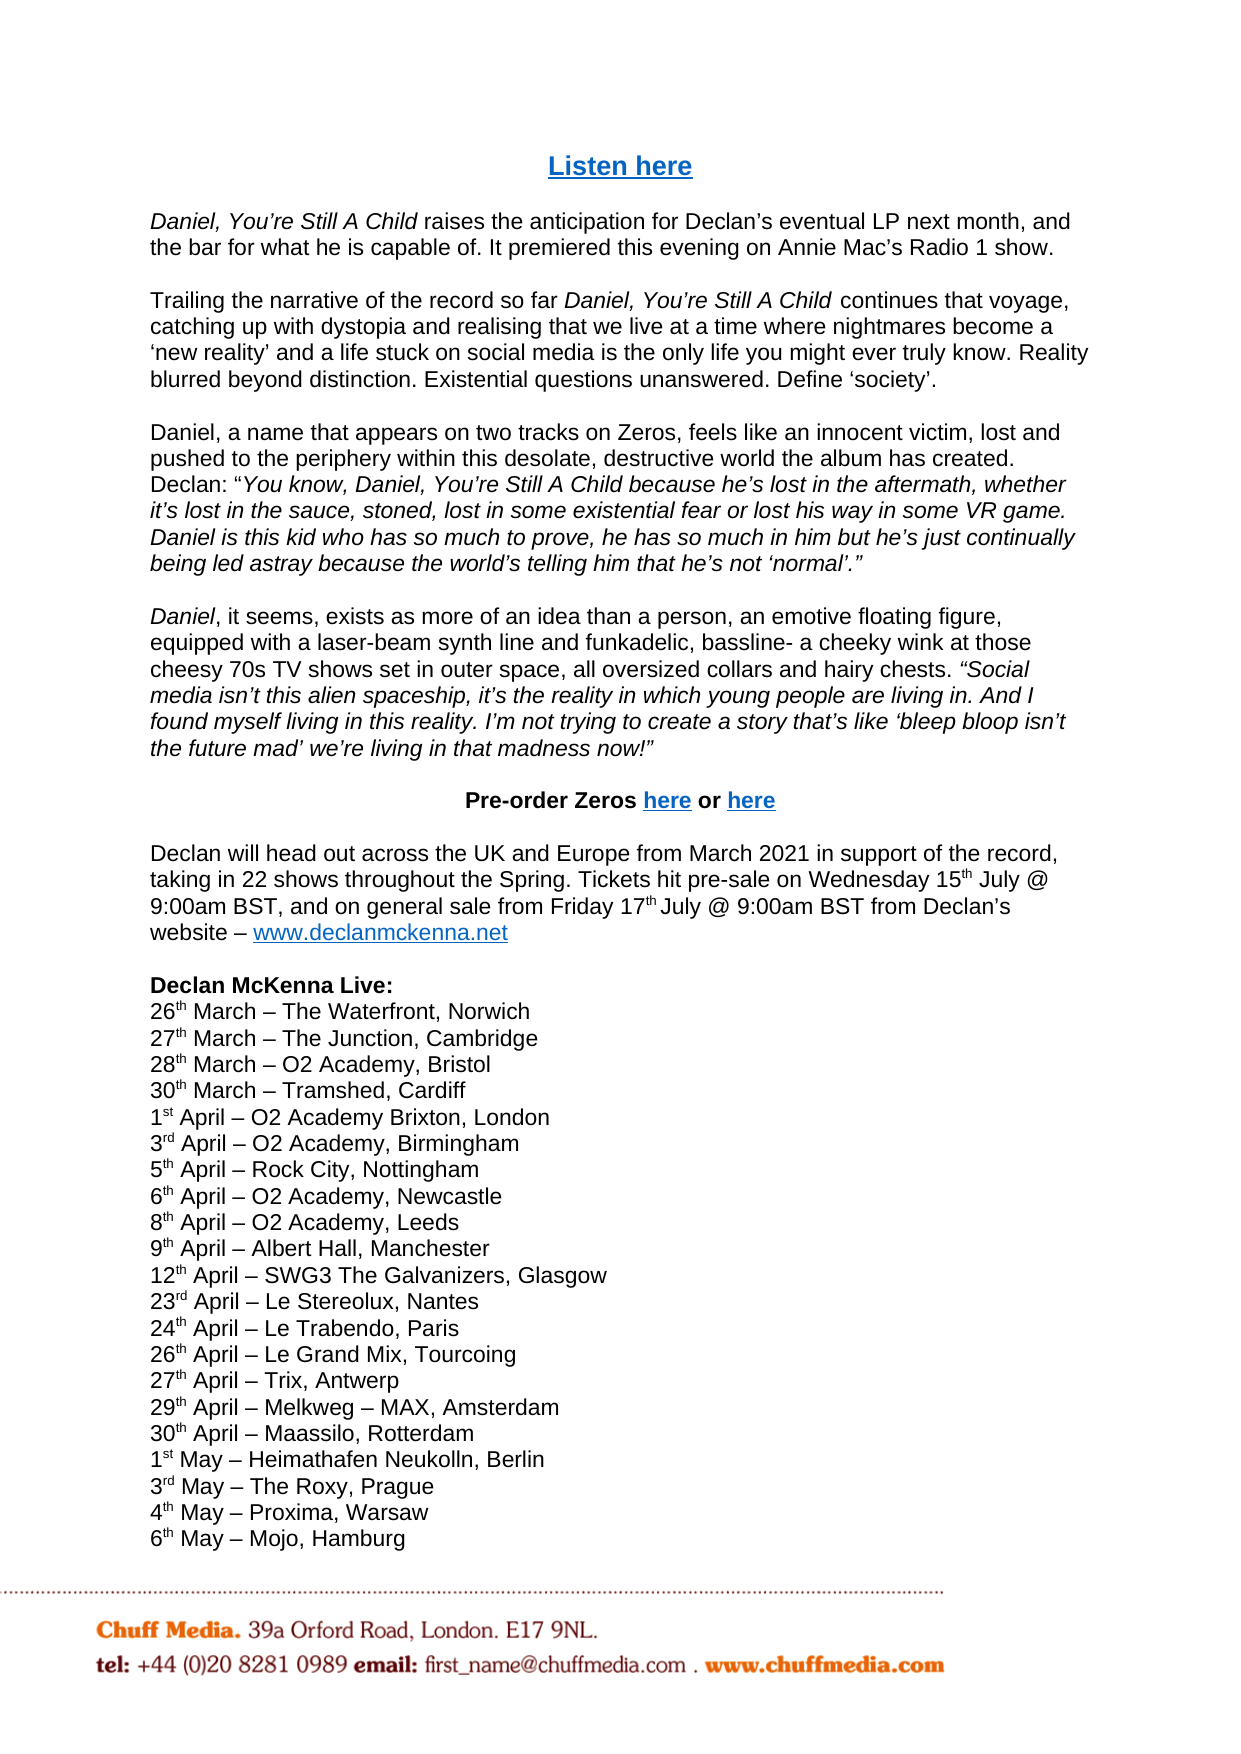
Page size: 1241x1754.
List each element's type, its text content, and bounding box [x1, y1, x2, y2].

text 9th April – Albert Hall, Manchester [150, 1235, 1090, 1262]
text Declan McKenna Live: [150, 972, 1090, 998]
text 3rd May – The Roxy, Prague [150, 1473, 1090, 1499]
text Daniel, You’re Still A Child raises the anticipation for Declan’s eventual LP next month, and the bar for what he is capable of. It premiered this evening on Annie Mac’s Radio 1 show. [150, 208, 1090, 260]
text Trailing the narrative of the record so far Daniel, You’re Still A Child continues that voyage, catching up with dystopia and realising that we live at a time where nightmares become a ‘new reality’ and a life stuck on social media is the only life you might ever truly know. Reality blurred beyond distinction. Existential questions unanswered. Define ‘society’. [150, 287, 1090, 392]
text 26th April – Le Grand Mix, Tourcoing [150, 1341, 1090, 1367]
text 4th May – Proxima, Warsaw [150, 1499, 1090, 1525]
text Declan will head out across the UK and Europe from March 2021 in support of the record, taking in 22 shows throughout the Spring. Tickets hit pre-sale on Wednesday 15th July @ 9:00am BST, and on general sale from Friday 17th July @ 9:00am BST from Declan’s website – www.declanmckenna.net [150, 840, 1090, 946]
text 28th March – O2 Academy, Bristol [150, 1051, 1090, 1077]
text Daniel, it seems, exists as more of an idea than a person, an emotive floating figure, equipped with a laser-beam synth line and funkadelic, bassline- a cheeky wink at those cheesy 70s TV shows set in outer space, all oversized collars and hairy chests. “Social media isn’t this alien spaceship, it’s the reality in which young people are living in. And I found myself living in this reality. I’m not trying to create a story that’s like ‘bleep bloop isn’t the future mad’ we’re living in that madness now!” [150, 603, 1090, 761]
text Listen here [150, 150, 1090, 181]
text 30th April – Maassilo, Rotterdam [150, 1420, 1090, 1446]
text 23rd April – Le Stereolux, Nantes [150, 1288, 1090, 1314]
text 6th April – O2 Academy, Newcastle [150, 1183, 1090, 1209]
text 12th April – SWG3 The Galvanizers, Glasgow [150, 1262, 1090, 1288]
text 27th March – The Junction, Cambridge [150, 1024, 1090, 1051]
text 6th May – Mojo, Hamburg [150, 1525, 1090, 1552]
text 8th April – O2 Academy, Leeds [150, 1209, 1090, 1235]
picture [0, 1575, 979, 1751]
text 29th April – Melkweg – MAX, Amsterdam [150, 1393, 1090, 1420]
text 1st May – Heimathafen Neukolln, Berlin [150, 1446, 1090, 1473]
text 1st April – O2 Academy Brixton, London [150, 1104, 1090, 1130]
text 26th March – The Waterfront, Norwich [150, 998, 1090, 1024]
text Pre-order Zeros here or here [150, 787, 1090, 814]
text 3rd April – O2 Academy, Birmingham [150, 1130, 1090, 1156]
text Daniel, a name that appears on two tracks on Zeros, feels like an innocent victim, lost and pushed to the periphery within this desolate, destructive world the album has created. Declan: “You know, Daniel, You’re Still A Child because he’s lost in the aftermath, whether it’s lost in the sauce, stoned, lost in some existential fear or lost his way in some VR game. Daniel is this kid who has so much to prove, he has so much in him but he’s just continually being led astray because the world’s telling him that he’s not ‘normal’.” [150, 418, 1090, 577]
text 5th April – Rock City, Nottingham [150, 1156, 1090, 1183]
text 30th March – Tramshed, Cardiff [150, 1077, 1090, 1104]
text 24th April – Le Trabendo, Paris [150, 1314, 1090, 1341]
text 27th April – Trix, Antwerp [150, 1367, 1090, 1393]
